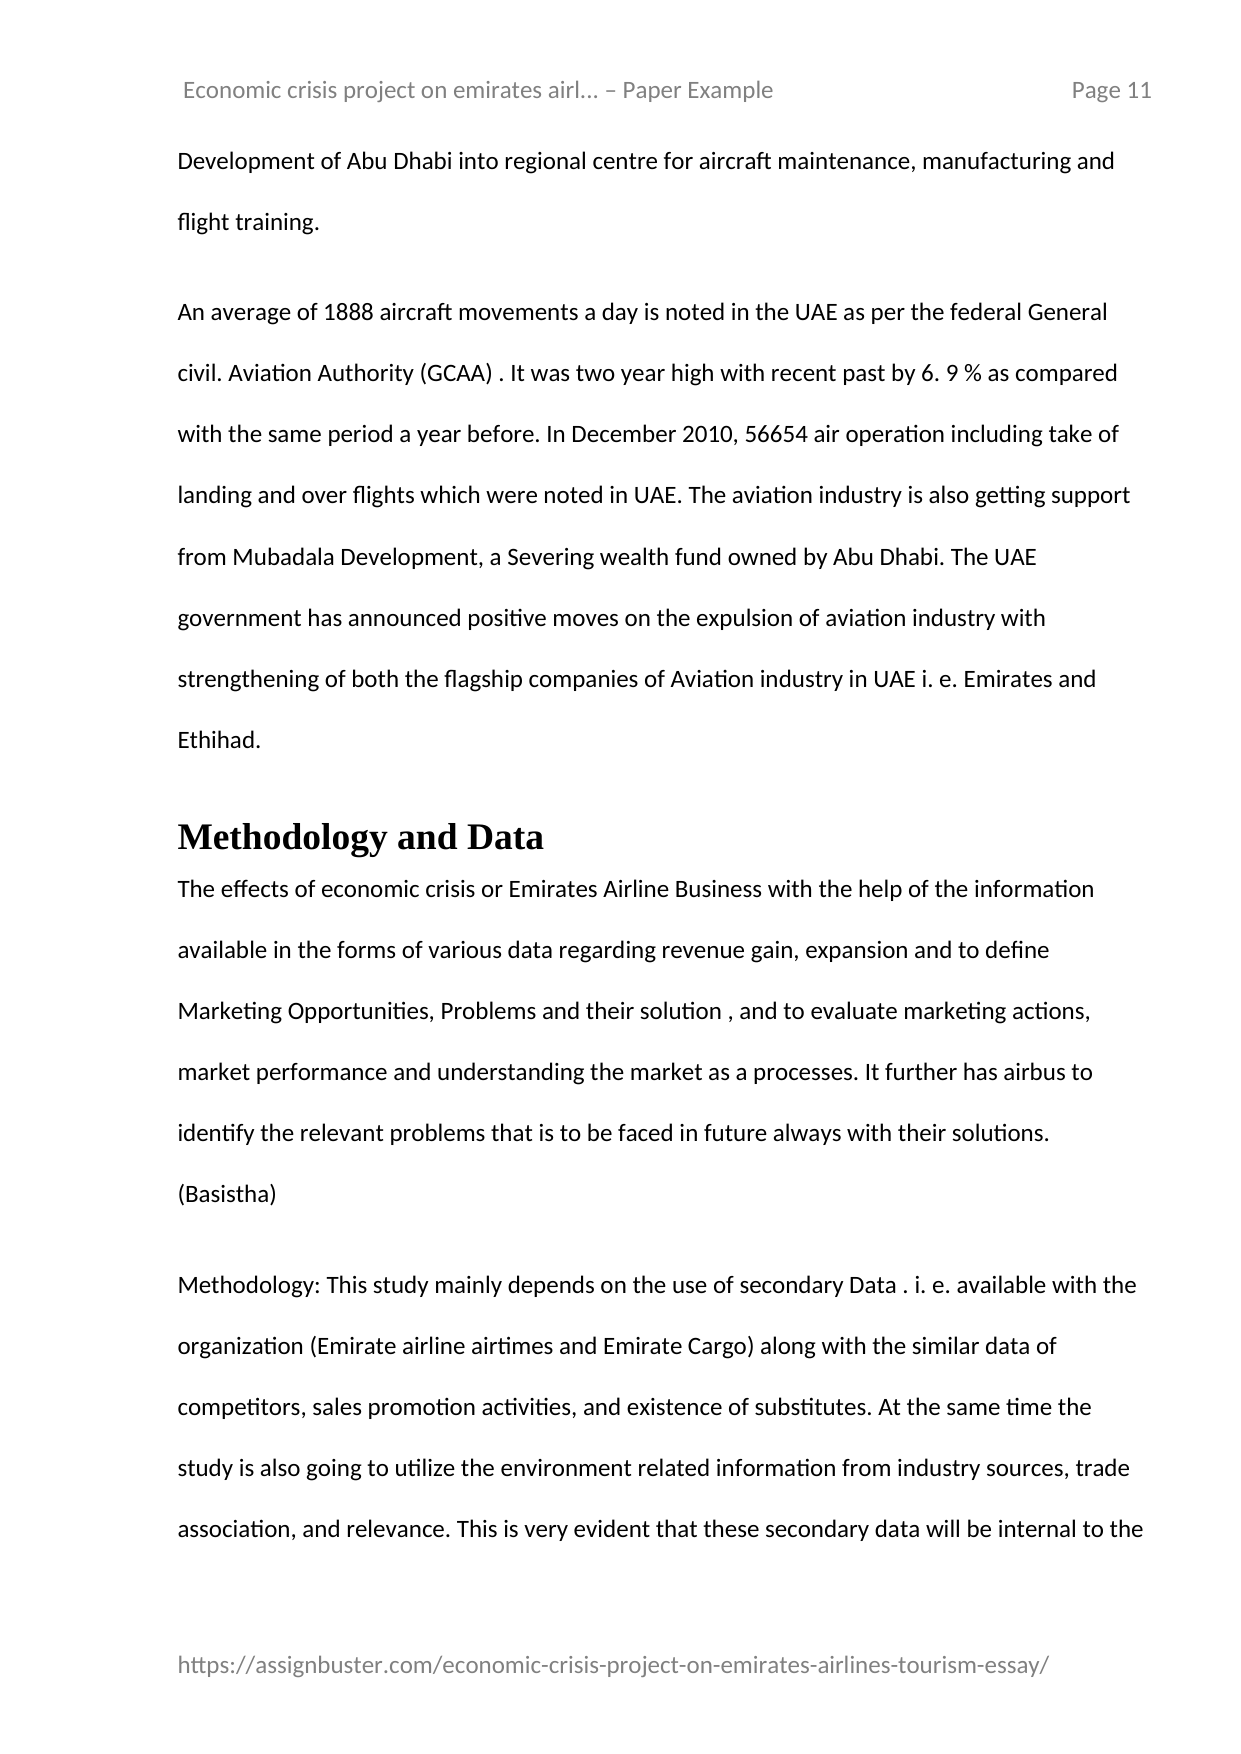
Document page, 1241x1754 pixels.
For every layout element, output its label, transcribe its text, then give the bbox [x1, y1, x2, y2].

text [177, 1269, 1152, 1544]
subtitle Methodology and Data [177, 814, 1152, 857]
text Development of Abu Dhabi into regional centre for aircraft maintenance, manufacturing and flight training. [177, 145, 1152, 237]
text An average of 1888 aircraft movements a day is noted in the UAE as per the federal General civil. Aviation Authority (GCAA) . It was two year high with recent past by 6. 9 % as compared with the same period a year before. In December 2010, 56654 air operation including take of landing and over flights which were noted in UAE. The aviation industry is also getting support from Mubadala Development, a Severing wealth fund owned by Abu Dhabi. The UAE government has announced positive moves on the expulsion of aviation industry with strengthening of both the flagship companies of Aviation industry in UAE i. e. Emirates and Ethihad. [177, 297, 1152, 754]
text The effects of economic crisis or Emirates Airline Business with the help of the information available in the forms of various data regarding revenue gain, expansion and to define Marketing Opportunities, Problems and their solution , and to evaluate marketing actions, market performance and understanding the market as a processes. It further has airbus to identify the relevant problems that is to be faced in future always with their solutions. (Basistha) [177, 873, 1152, 1209]
